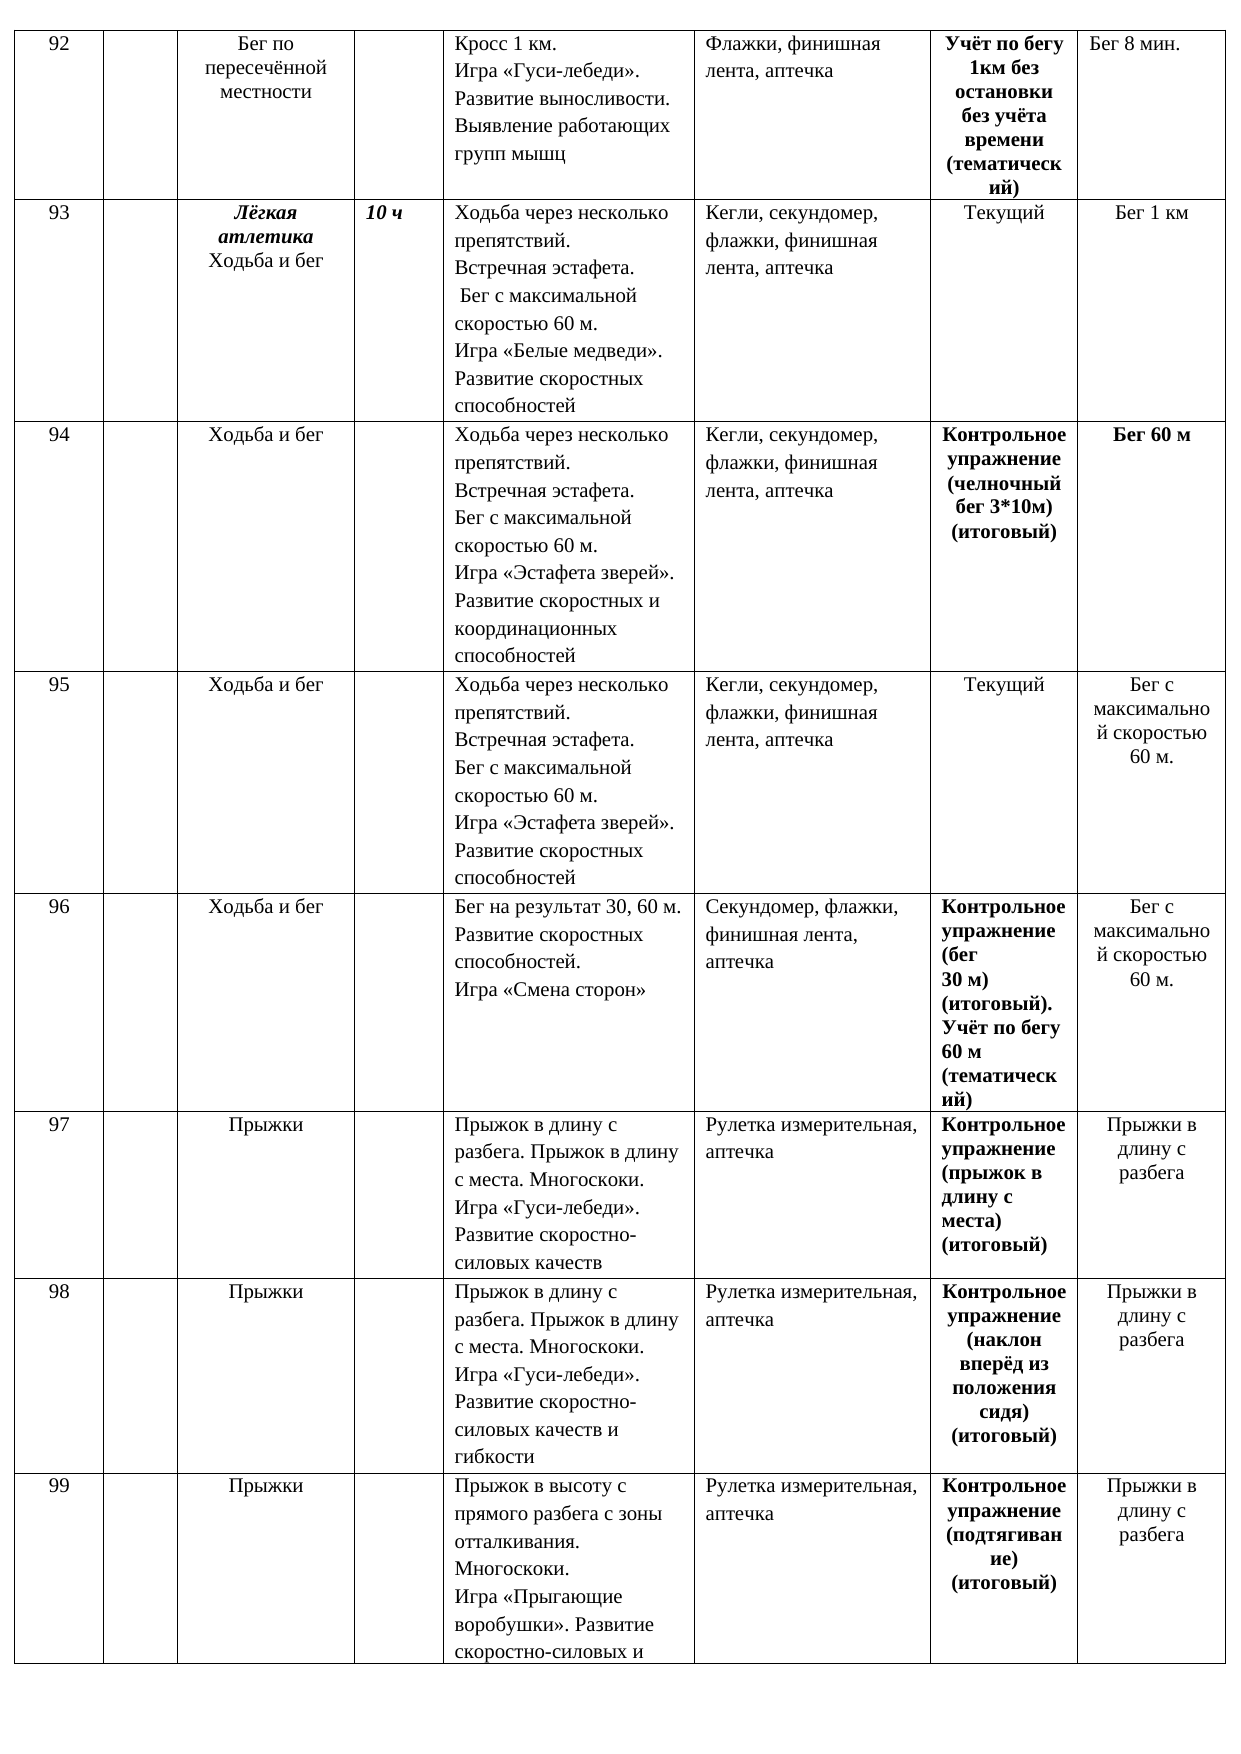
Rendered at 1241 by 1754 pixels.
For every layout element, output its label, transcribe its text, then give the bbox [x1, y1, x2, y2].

table_cell [104, 1112, 177, 1278]
table_cell Прыжки [178, 1474, 354, 1663]
table_cell [104, 1474, 177, 1663]
table_cell [355, 1279, 443, 1472]
table_cell Прыжки [178, 1112, 354, 1278]
table_cell 95 [15, 672, 103, 893]
table_cell Текущий [931, 672, 1077, 893]
table_cell 97 [15, 1112, 103, 1278]
table_cell Ходьба через несколько препятствий. Встречная эстафета. Бег с максимальной скоростью 60 м. Игра «Белые медведи». Развитие скоростных способностей [444, 200, 694, 421]
table_cell 93 [15, 200, 103, 421]
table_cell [444, 1474, 694, 1663]
table_cell Контрольное упражнение (бег 30 м) (итоговый). Учёт по бегу 60 м (тематический) [931, 894, 1077, 1111]
table_cell 92 [15, 31, 103, 199]
table_cell [355, 1112, 443, 1278]
table_cell Бег 8 мин. [1078, 31, 1225, 199]
table_cell Прыжок в длину с разбега. Прыжок в длину с места. Многоскоки. Игра «Гуси-лебеди». Развитие скоростно-силовых качеств и гибкости [444, 1279, 694, 1472]
table_cell Бег на результат 30, 60 м. Развитие скоростных способностей. Игра «Смена сторон» [444, 894, 694, 1111]
table_cell 96 [15, 894, 103, 1111]
table_cell Контрольное упражнение (наклон вперёд из положения сидя) (итоговый) [931, 1279, 1077, 1472]
table_cell Бег 60 м [1078, 422, 1225, 671]
table_cell Лёгкая атлетика Ходьба и бег [178, 200, 354, 421]
table_cell [355, 894, 443, 1111]
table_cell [695, 1474, 930, 1663]
table_cell Учёт по бегу 1км без остановки без учёта времени (тематический) [931, 31, 1077, 199]
table_cell [104, 422, 177, 671]
table_cell 99 [15, 1474, 103, 1663]
table_cell Контрольное упражнение (челночный бег 3*10м) (итоговый) [931, 422, 1077, 671]
table_cell Ходьба через несколько препятствий. Встречная эстафета. Бег с максимальной скоростью 60 м. Игра «Эстафета зверей». Развитие скоростных и координационных способностей [444, 422, 694, 671]
table_cell Ходьба через несколько препятствий. Встречная эстафета. Бег с максимальной скоростью 60 м. Игра «Эстафета зверей». Развитие скоростных способностей [444, 672, 694, 893]
table_cell Прыжок в длину с разбега. Прыжок в длину с места. Многоскоки. Игра «Гуси-лебеди». Развитие скоростно-силовых качеств [444, 1112, 694, 1278]
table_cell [1078, 1474, 1225, 1663]
table_cell [355, 31, 443, 199]
table_cell 10 ч [355, 200, 443, 421]
table_cell Ходьба и бег [178, 894, 354, 1111]
table_cell [104, 1279, 177, 1472]
table_cell Флажки, финишная лента, аптечка [695, 31, 930, 199]
table_cell Бег 1 км [1078, 200, 1225, 421]
table_cell [104, 200, 177, 421]
table_cell 98 [15, 1279, 103, 1472]
table_cell [355, 422, 443, 671]
table_cell [355, 1474, 443, 1663]
table_cell Ходьба и бег [178, 672, 354, 893]
table_cell Бег с максимальной скоростью 60 м. [1078, 894, 1225, 1111]
table_cell [104, 672, 177, 893]
table_cell 94 [15, 422, 103, 671]
table_cell Рулетка измерительная, аптечка [695, 1112, 930, 1278]
table_cell Бег с максимальной скоростью 60 м. [1078, 672, 1225, 893]
table_cell Прыжки в длину с разбега [1078, 1279, 1225, 1472]
table_cell Текущий [931, 200, 1077, 421]
table_cell Контрольное упражнение (прыжок в длину с места) (итоговый) [931, 1112, 1077, 1278]
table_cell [931, 1474, 1077, 1663]
table_cell Кегли, секундомер, флажки, финишная лента, аптечка [695, 200, 930, 421]
table_cell [355, 672, 443, 893]
table_cell Кегли, секундомер, флажки, финишная лента, аптечка [695, 672, 930, 893]
table_cell Прыжки в длину с разбега [1078, 1112, 1225, 1278]
table_cell Прыжки [178, 1279, 354, 1472]
table_cell Ходьба и бег [178, 422, 354, 671]
table_cell Кегли, секундомер, флажки, финишная лента, аптечка [695, 422, 930, 671]
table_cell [178, 31, 354, 199]
table_cell Рулетка измерительная, аптечка [695, 1279, 930, 1472]
table_cell Кросс 1 км. Игра «Гуси-лебеди». Развитие выносливости. Выявление работающих групп мышц [444, 31, 694, 199]
table_cell [104, 31, 177, 199]
table_cell Секундомер, флажки, финишная лента, аптечка [695, 894, 930, 1111]
table_cell [104, 894, 177, 1111]
